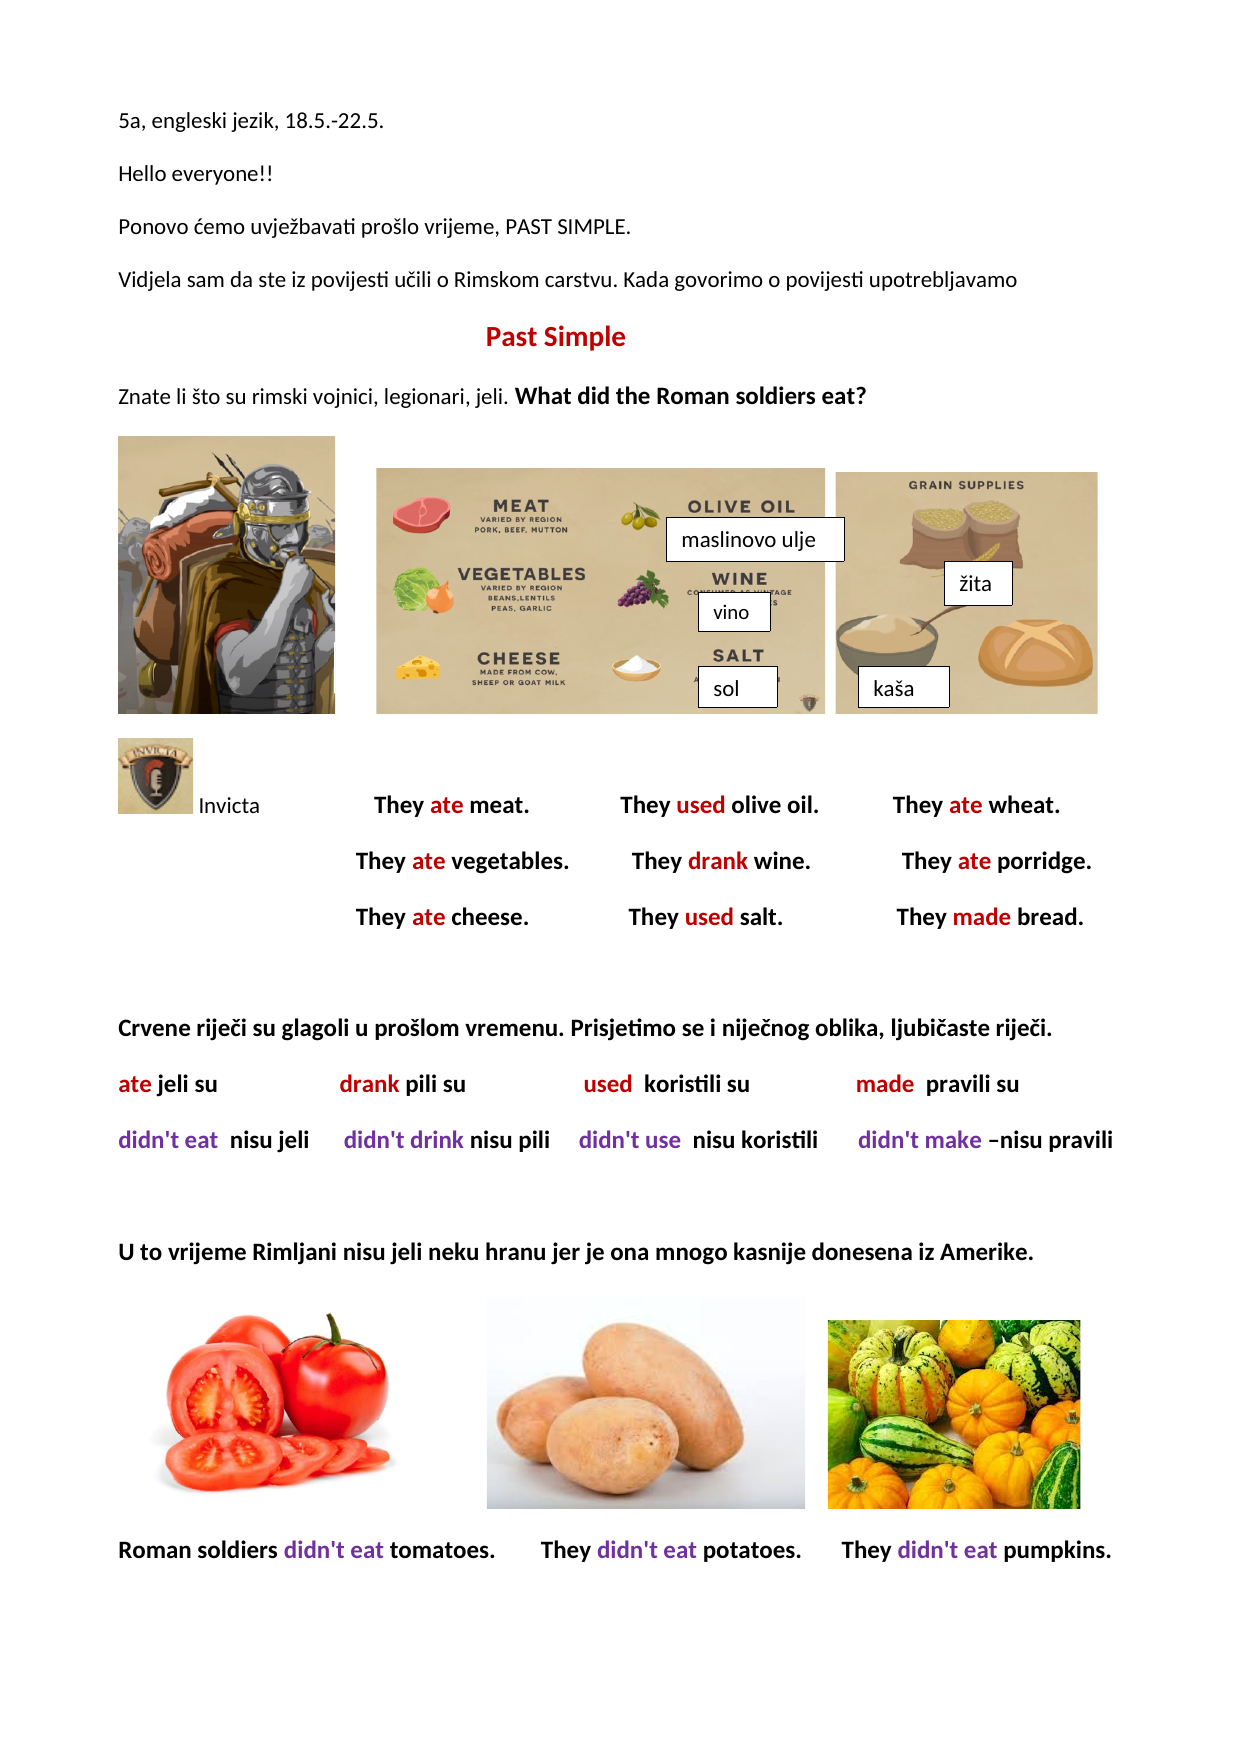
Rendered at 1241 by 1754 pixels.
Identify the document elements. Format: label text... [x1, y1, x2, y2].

text 5a, engleski jezik, 18.5.-22.5. [118, 106, 1122, 134]
text They ate cheese. They used salt. They made bread. [118, 901, 1122, 931]
text Invicta They ate meat. They used olive oil. They ate wheat. [118, 738, 1122, 819]
text Znate li što su rimski vojnici, legionari, jeli. What did the Roman soldiers eat? [118, 380, 1122, 411]
text Vidjela sam da ste iz povijesti učili o Rimskom carstvu. Kada govorimo o povijesti upotrebljavamo [118, 265, 1122, 293]
picture [835, 472, 1098, 714]
text Past Simple [118, 318, 1122, 354]
picture [486, 1297, 806, 1509]
picture [118, 738, 194, 814]
text Hello everyone!! [118, 159, 1122, 187]
text Crvene riječi su glagoli u prošlom vremenu. Prisjetimo se i niječnog oblika, ljubičaste riječi. [118, 1012, 1122, 1043]
text U to vrijeme Rimljani nisu jeli neku hranu jer je ona mnogo kasnije donesena iz Amerike. [118, 1236, 1122, 1266]
picture [118, 1291, 424, 1509]
picture [376, 468, 826, 714]
picture [118, 436, 336, 714]
text They ate vegetables. They drank wine. They ate porridge. [118, 845, 1122, 875]
text Ponovo ćemo uvježbavati prošlo vrijeme, PAST SIMPLE. [118, 212, 1122, 240]
text ate jeli su drank pili su used koristili su made pravili su [118, 1068, 1122, 1099]
text didn't eat nisu jeli didn't drink nisu pili didn't use nisu koristili didn't make –nisu pravili [118, 1124, 1122, 1154]
picture [827, 1320, 1081, 1509]
text Roman soldiers didn't eat tomatoes. They didn't eat potatoes. They didn't eat pumpkins. [118, 1534, 1122, 1565]
